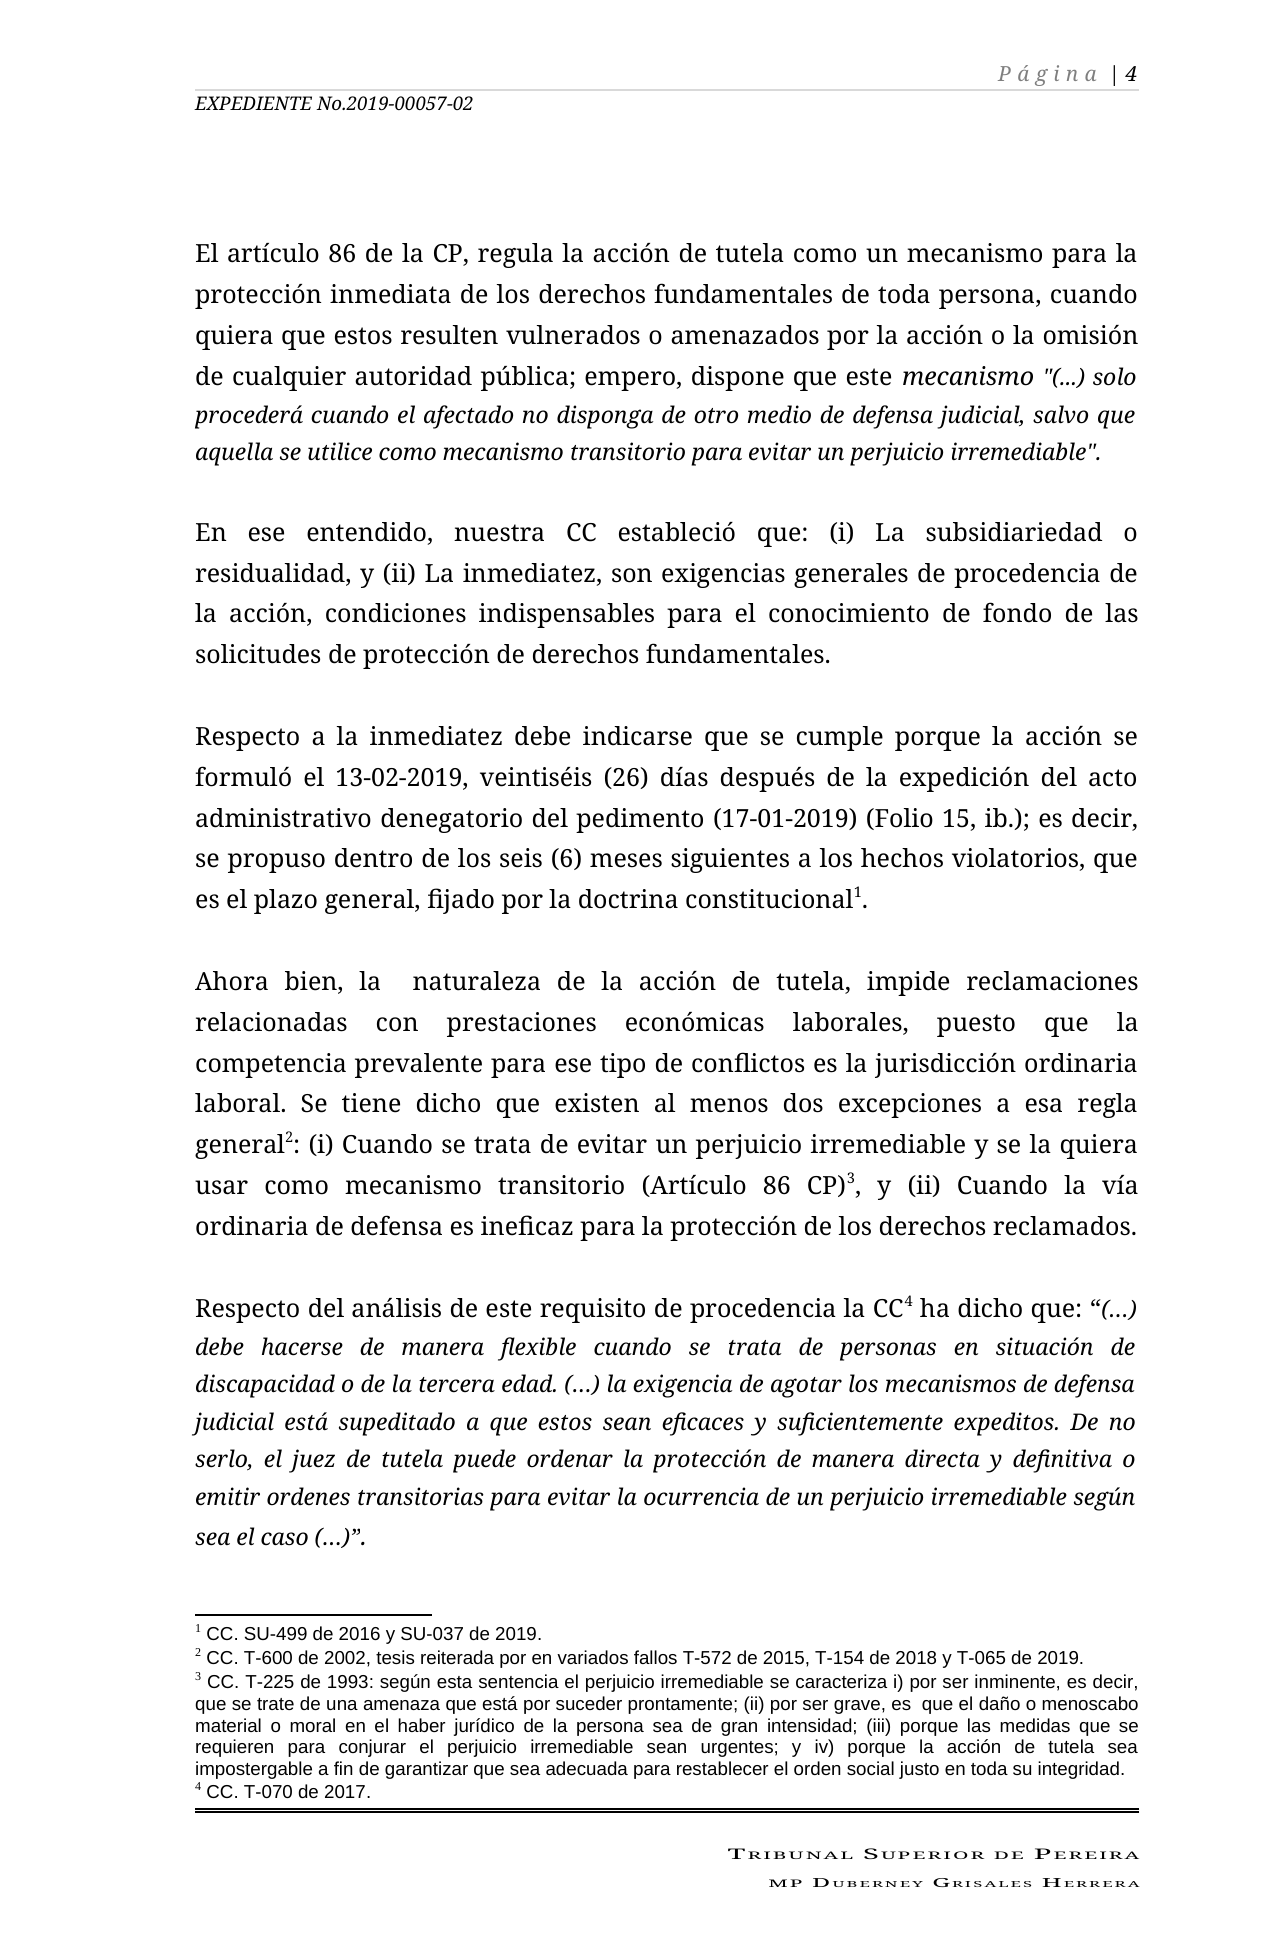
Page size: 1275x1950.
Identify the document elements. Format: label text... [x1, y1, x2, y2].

text En ese entendido, nuestra CC estableció que: (i) La subsidiariedad o residualidad, y (ii) La inmediatez, son exigencias generales de procedencia de la acción, condiciones indispensables para el conocimiento de fondo de las solicitudes de protección de derechos fundamentales. [195, 514, 1139, 671]
text Respecto del análisis de este requisito de procedencia la CC ha dicho que: “(…) debe hacerse de manera flexible cuando se trata de personas en situación de discapacidad o de la tercera edad. (…) la exigencia de agotar los mecanismos de defensa judicial está supeditado a que estos sean eficaces y suficientemente expeditos. De no serlo, el juez de tutela puede ordenar la protección de manera directa y definitiva o emitir ordenes transitorias para evitar la ocurrencia de un perjuicio irremediable según sea el caso (…)”. [195, 1290, 1139, 1553]
text El artículo 86 de la CP, regula la acción de tutela como un mecanismo para la protección inmediata de los derechos fundamentales de toda persona, cuando quiera que estos resulten vulnerados o amenazados por la acción o la omisión de cualquier autoridad pública; empero, dispone que este mecanismo "(...) solo procederá cuando el afectado no disponga de otro medio de defensa judicial, salvo que aquella se utilice como mecanismo transitorio para evitar un perjuicio irremediable". [195, 236, 1139, 467]
text Respecto a la inmediatez debe indicarse que se cumple porque la acción se formuló el 13-02-2019, veintiséis (26) días después de la expedición del acto administrativo denegatorio del pedimento (17-01-2019) (Folio 15, ib.); es decir, se propuso dentro de los seis (6) meses siguientes a los hechos violatorios, que es el plazo general, fijado por la doctrina constitucional. [195, 718, 1139, 916]
text Ahora bien, la naturaleza de la acción de tutela, impide reclamaciones relacionadas con prestaciones económicas laborales, puesto que la competencia prevalente para ese tipo de conflictos es la jurisdicción ordinaria laboral. Se tiene dicho que existen al menos dos excepciones a esa regla general: (i) Cuando se trata de evitar un perjuicio irremediable y se la quiera usar como mecanismo transitorio (Artículo 86 CP), y (ii) Cuando la vía ordinaria de defensa es ineficaz para la protección de los derechos reclamados. [195, 963, 1139, 1243]
